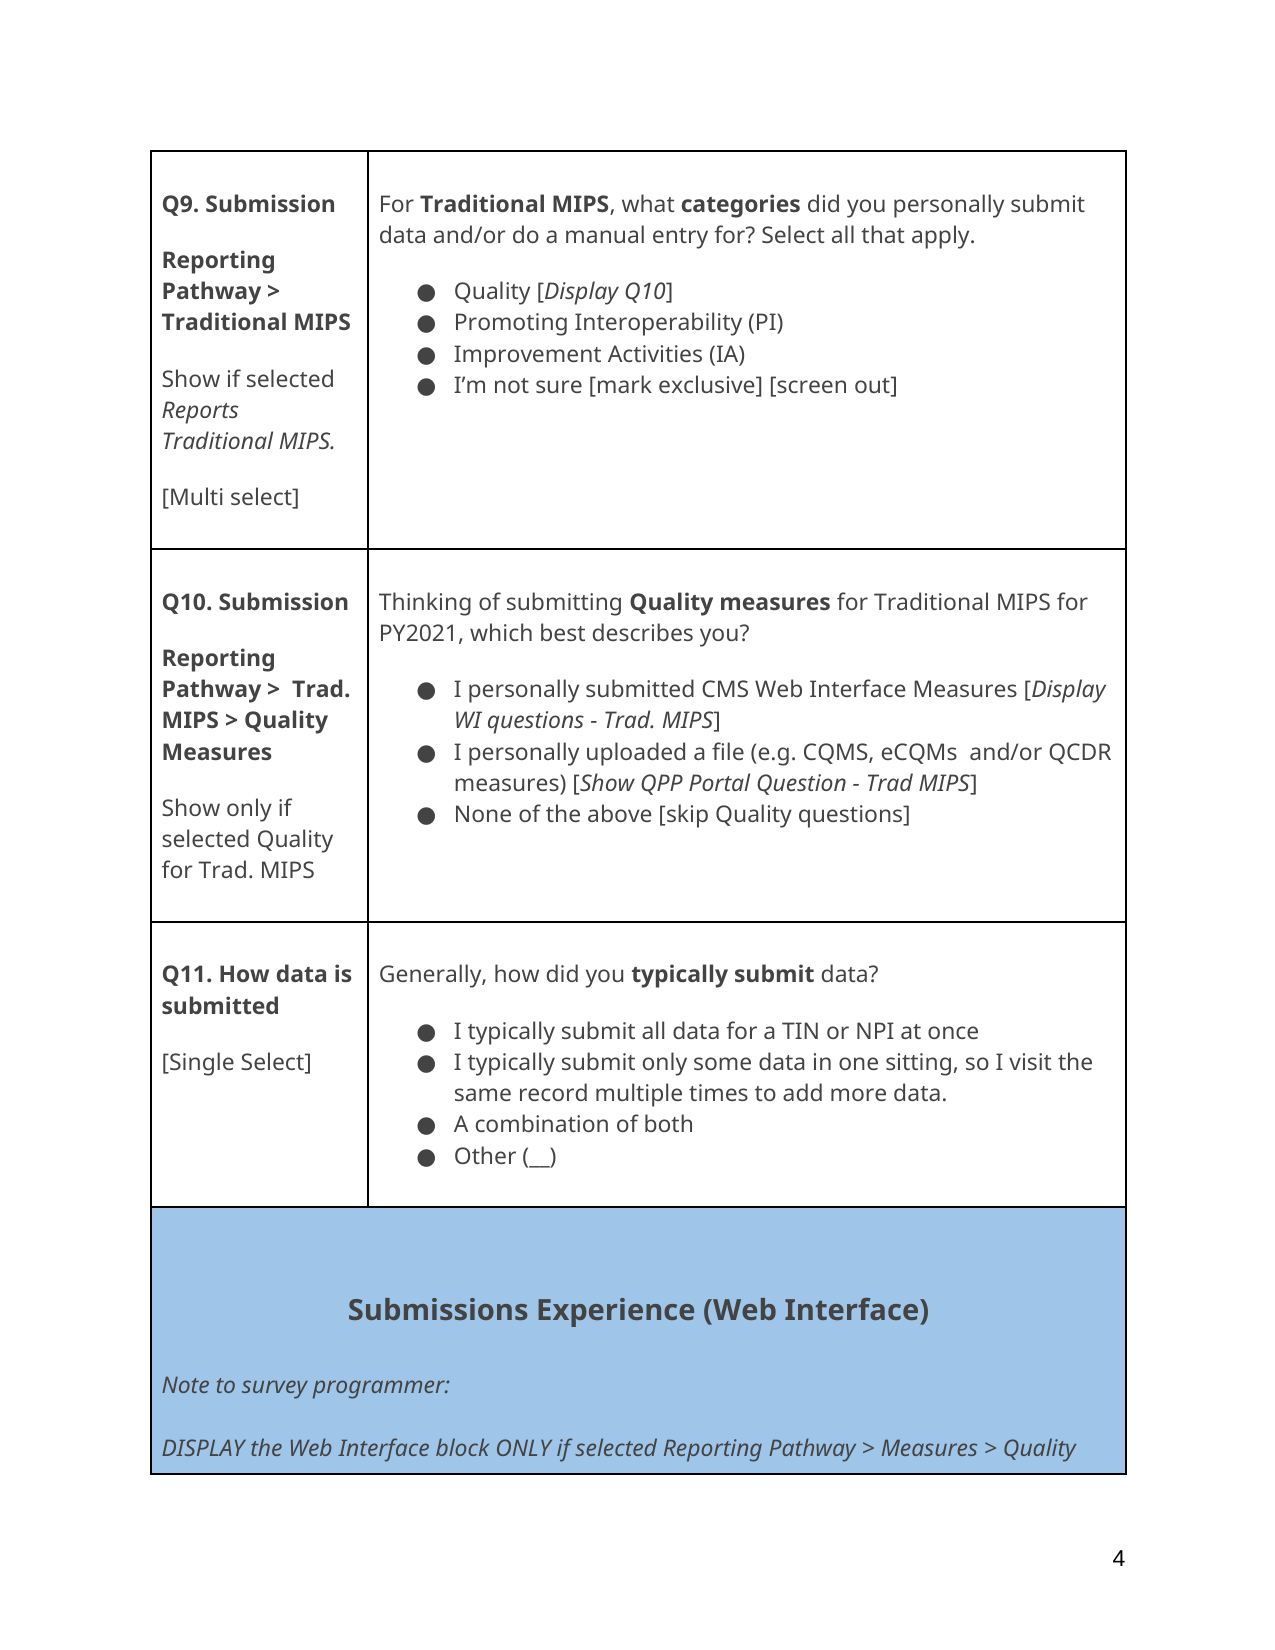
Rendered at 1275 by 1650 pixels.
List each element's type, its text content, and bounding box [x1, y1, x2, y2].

table_cell Q9. Submission Reporting Pathway > Traditional MIPS Show if selected Reports Traditional MIPS. [Multi select] [152, 152, 367, 548]
table_cell Q11. How data is submitted [Single Select] [152, 923, 367, 1206]
table_cell Generally, how did you typically submit data? I typically submit all data for a TIN or NPI at once I typically submit only some data in one sitting, so I visit the same record multiple times to add more data. A combination of both Other (__) [369, 923, 1125, 1206]
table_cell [152, 1208, 1125, 1473]
table_cell Q10. Submission Reporting Pathway > Trad. MIPS > Quality Measures Show only if selected Quality for Trad. MIPS [152, 550, 367, 921]
table_cell For Traditional MIPS, what categories did you personally submit data and/or do a manual entry for? Select all that apply. Quality [Display Q10] Promoting Interoperability (PI) Improvement Activities (IA) I’m not sure [mark exclusive] [screen out] [369, 152, 1125, 548]
table_cell Thinking of submitting Quality measures for Traditional MIPS for PY2021, which best describes you? I personally submitted CMS Web Interface Measures [Display WI questions - Trad. MIPS] I personally uploaded a file (e.g. CQMS, eCQMs and/or QCDR measures) [Show QPP Portal Question - Trad MIPS] None of the above [skip Quality questions] [369, 550, 1125, 921]
